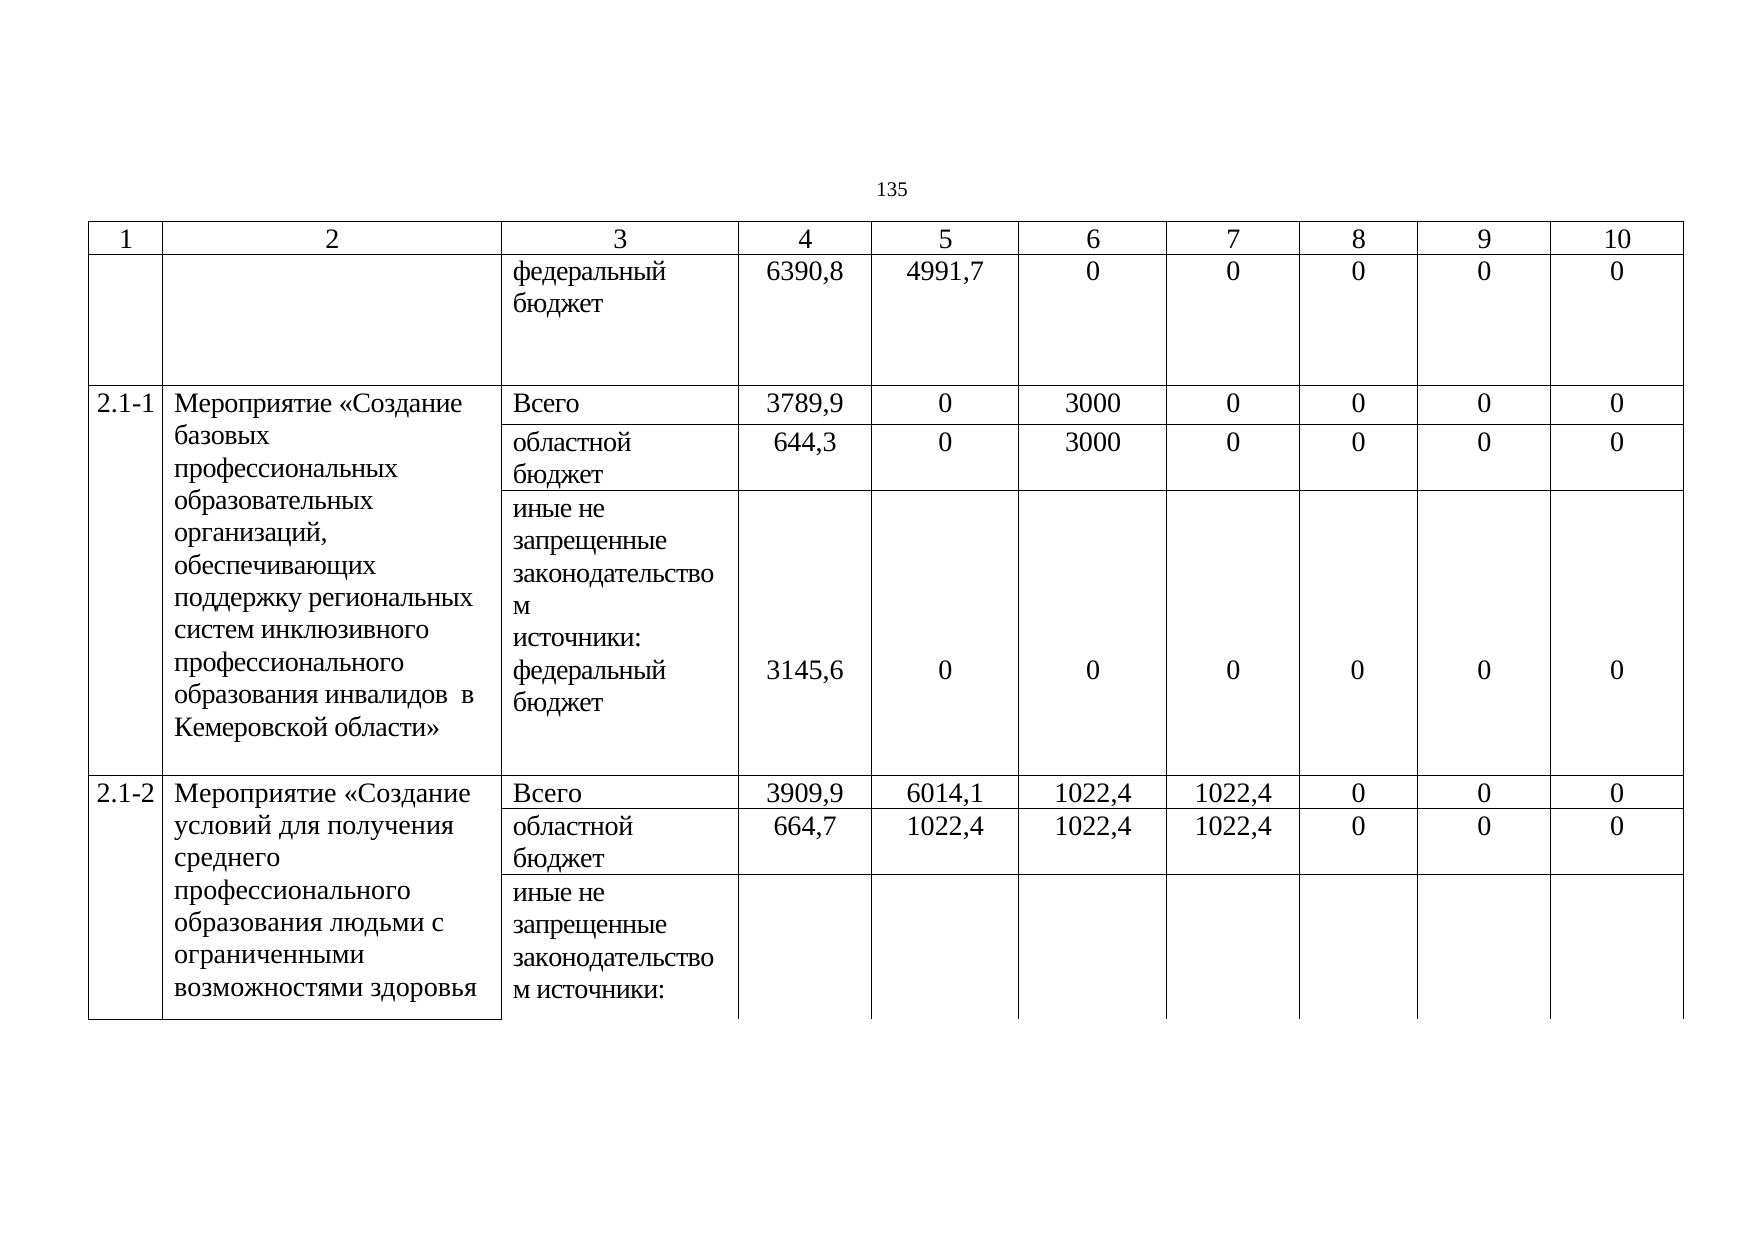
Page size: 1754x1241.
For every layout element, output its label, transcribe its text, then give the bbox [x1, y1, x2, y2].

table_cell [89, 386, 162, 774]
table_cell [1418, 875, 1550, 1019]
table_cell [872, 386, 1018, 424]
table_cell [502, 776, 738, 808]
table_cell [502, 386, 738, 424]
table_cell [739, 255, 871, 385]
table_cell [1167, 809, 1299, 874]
table_header 2 [163, 222, 501, 254]
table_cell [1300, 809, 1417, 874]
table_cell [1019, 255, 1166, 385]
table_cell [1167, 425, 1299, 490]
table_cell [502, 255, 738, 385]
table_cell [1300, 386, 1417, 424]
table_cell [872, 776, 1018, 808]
table_header 3 [502, 222, 738, 254]
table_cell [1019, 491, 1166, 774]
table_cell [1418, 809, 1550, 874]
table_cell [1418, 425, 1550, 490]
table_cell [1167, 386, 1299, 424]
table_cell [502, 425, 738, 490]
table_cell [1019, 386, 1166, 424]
table_header 6 [1019, 222, 1166, 254]
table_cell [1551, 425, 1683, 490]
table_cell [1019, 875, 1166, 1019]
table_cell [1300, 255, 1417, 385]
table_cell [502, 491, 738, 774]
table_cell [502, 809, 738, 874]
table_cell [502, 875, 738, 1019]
table_header 10 [1551, 222, 1683, 254]
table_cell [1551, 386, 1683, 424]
table_header 7 [1167, 222, 1299, 254]
table_header 1 [89, 222, 162, 254]
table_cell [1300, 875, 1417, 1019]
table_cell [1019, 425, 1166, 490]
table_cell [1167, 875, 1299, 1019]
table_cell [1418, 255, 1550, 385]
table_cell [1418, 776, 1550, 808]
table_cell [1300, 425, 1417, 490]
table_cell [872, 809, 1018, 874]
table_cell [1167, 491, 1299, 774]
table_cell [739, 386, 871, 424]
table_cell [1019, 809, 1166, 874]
table_header 8 [1300, 222, 1417, 254]
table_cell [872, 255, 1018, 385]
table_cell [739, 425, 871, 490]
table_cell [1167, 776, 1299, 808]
table_header 9 [1418, 222, 1550, 254]
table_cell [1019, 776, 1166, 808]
table_header 4 [739, 222, 871, 254]
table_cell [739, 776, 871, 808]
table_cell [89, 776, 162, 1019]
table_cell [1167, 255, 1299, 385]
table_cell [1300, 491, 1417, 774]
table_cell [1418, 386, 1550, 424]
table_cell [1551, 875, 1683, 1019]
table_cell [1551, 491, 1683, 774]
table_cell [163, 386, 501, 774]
table_header 5 [872, 222, 1018, 254]
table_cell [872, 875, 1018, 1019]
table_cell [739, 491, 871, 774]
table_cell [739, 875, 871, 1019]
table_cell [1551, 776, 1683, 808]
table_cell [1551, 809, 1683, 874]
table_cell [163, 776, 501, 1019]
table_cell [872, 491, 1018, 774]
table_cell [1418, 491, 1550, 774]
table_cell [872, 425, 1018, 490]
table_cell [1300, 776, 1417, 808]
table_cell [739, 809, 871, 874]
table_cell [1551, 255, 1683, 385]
